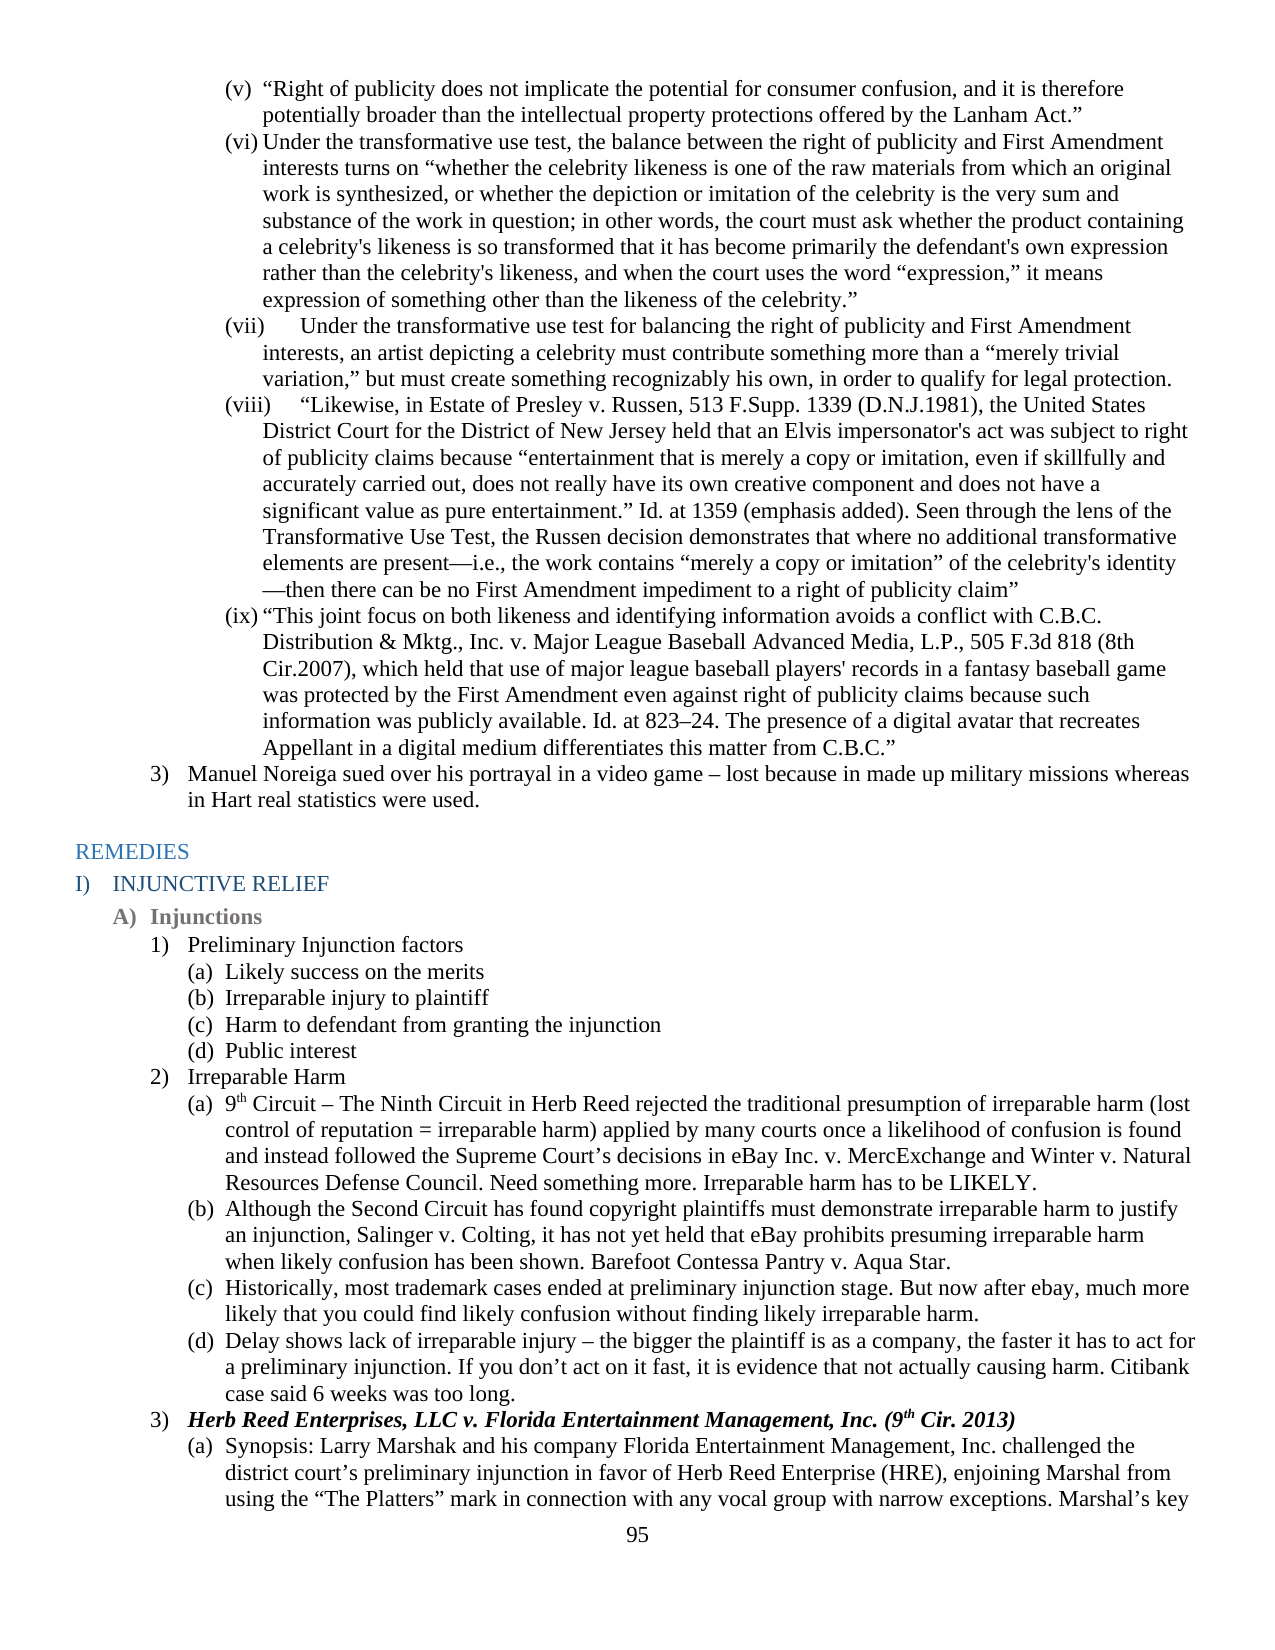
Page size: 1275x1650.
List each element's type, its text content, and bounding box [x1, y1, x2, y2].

list Historically, most trademark cases ended at preliminary injunction stage. But now after ebay, much more likely that you could find likely confusion without finding likely irreparable harm. [187, 1274, 1200, 1327]
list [187, 1432, 1200, 1511]
subtitle REMEDIES [75, 838, 1200, 864]
list “Likewise, in Estate of Presley v. Russen, 513 F.Supp. 1339 (D.N.J.1981), the United States District Court for the District of New Jersey held that an Elvis impersonator's act was subject to right of publicity claims because “entertainment that is merely a copy or imitation, even if skillfully and accurately carried out, does not really have its own creative component and does not have a significant value as pure entertainment.” Id. at 1359 (emphasis added). Seen through the lens of the Transformative Use Test, the Russen decision demonstrates that where no additional transformative elements are present—i.e., the work contains “merely a copy or imitation” of the celebrity's identity—then there can be no First Amendment impediment to a right of publicity claim” [225, 391, 1200, 602]
list Manuel Noreiga sued over his portrayal in a video game – lost because in made up military missions whereas in Hart real statistics were used. [150, 760, 1200, 813]
list Likely success on the merits [187, 958, 1200, 984]
subtitle Injunctive Relief [75, 871, 1200, 897]
list “This joint focus on both likeness and identifying information avoids a conflict with C.B.C. Distribution & Mktg., Inc. v. Major League Baseball Advanced Media, L.P., 505 F.3d 818 (8th Cir.2007), which held that use of major league baseball players' records in a fantasy baseball game was protected by the First Amendment even against right of publicity claims because such information was publicly available. Id. at 823–24. The presence of a digital avatar that recreates Appellant in a digital medium differentiates this matter from C.B.C.” [225, 602, 1200, 760]
list “Right of publicity does not implicate the potential for consumer confusion, and it is therefore potentially broader than the intellectual property protections offered by the Lanham Act.” [225, 75, 1200, 128]
list Preliminary Injunction factors [150, 932, 1200, 958]
list Herb Reed Enterprises, LLC v. Florida Entertainment Management, Inc. (9th Cir. 2013) [150, 1406, 1200, 1432]
list Public interest [187, 1037, 1200, 1063]
list 9th Circuit – The Ninth Circuit in Herb Reed rejected the traditional presumption of irreparable harm (lost control of reputation = irreparable harm) applied by many courts once a likelihood of confusion is found and instead followed the Supreme Court’s decisions in eBay Inc. v. MercExchange and Winter v. Natural Resources Defense Council. Need something more. Irreparable harm has to be LIKELY. [187, 1090, 1200, 1195]
list Irreparable Harm [150, 1063, 1200, 1090]
list Irreparable injury to plaintiff [187, 984, 1200, 1011]
list Although the Second Circuit has found copyright plaintiffs must demonstrate irreparable harm to justify an injunction, Salinger v. Colting, it has not yet held that eBay prohibits presuming irreparable harm when likely confusion has been shown. Barefoot Contessa Pantry v. Aqua Star. [187, 1195, 1200, 1274]
list Harm to defendant from granting the injunction [187, 1011, 1200, 1037]
list Under the transformative use test, the balance between the right of publicity and First Amendment interests turns on “whether the celebrity likeness is one of the raw materials from which an original work is synthesized, or whether the depiction or imitation of the celebrity is the very sum and substance of the work in question; in other words, the court must ask whether the product containing a celebrity's likeness is so transformed that it has become primarily the defendant's own expression rather than the celebrity's likeness, and when the court uses the word “expression,” it means expression of something other than the likeness of the celebrity.” [225, 128, 1200, 312]
list Under the transformative use test for balancing the right of publicity and First Amendment interests, an artist depicting a celebrity must contribute something more than a “merely trivial variation,” but must create something recognizably his own, in order to qualify for legal protection. [225, 312, 1200, 391]
list Delay shows lack of irreparable injury – the bigger the plaintiff is as a company, the faster it has to act for a preliminary injunction. If you don’t act on it fast, it is evidence that not actually causing harm. Citibank case said 6 weeks was too long. [187, 1327, 1200, 1406]
subtitle Injunctions [112, 903, 1200, 929]
